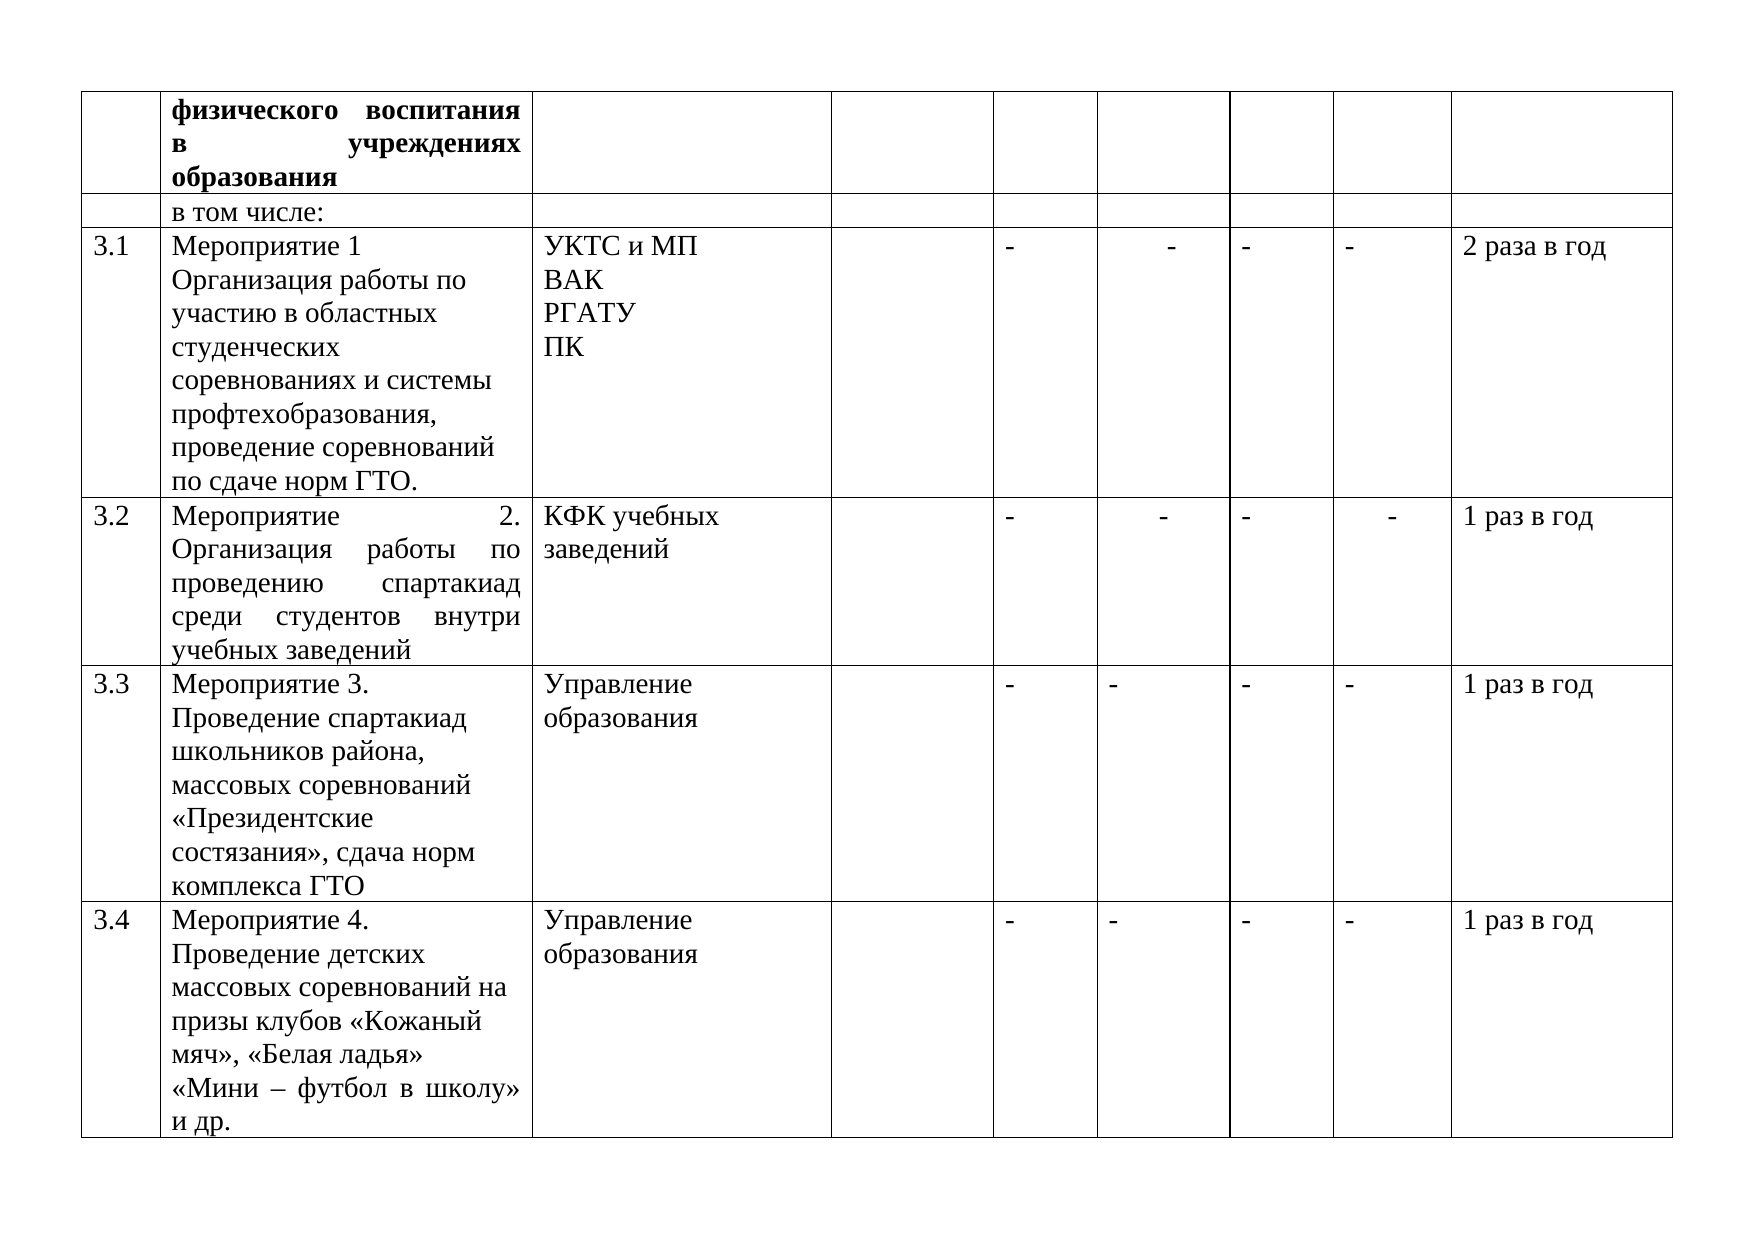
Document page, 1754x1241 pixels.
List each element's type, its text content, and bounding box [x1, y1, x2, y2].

table_cell [832, 498, 993, 665]
table_cell [82, 194, 160, 227]
table_cell [832, 194, 993, 227]
table_cell - [1098, 228, 1229, 497]
table_cell - [994, 228, 1097, 497]
table_cell 3.3 [82, 666, 160, 901]
table_cell [832, 902, 993, 1137]
table_cell [533, 194, 831, 227]
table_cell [161, 92, 532, 193]
table_cell 1 раз в год [1452, 498, 1672, 665]
table_cell Управление образования [533, 666, 831, 901]
table_cell - [1231, 902, 1333, 1137]
table_cell 3.1 [82, 228, 160, 497]
table_cell 3.2 [82, 498, 160, 665]
table_cell [1231, 92, 1333, 193]
table_cell [994, 194, 1097, 227]
table_cell [1334, 92, 1451, 193]
table_cell - [1098, 902, 1229, 1137]
table_cell - [1098, 498, 1229, 665]
table_cell [1334, 194, 1451, 227]
table_cell [1452, 92, 1672, 193]
table_cell Мероприятие 4. Проведение детских массовых соревнований на призы клубов «Кожаный мяч», «Белая ладья» «Мини – футбол в школу» и др. [161, 902, 532, 1137]
table_cell - [1334, 498, 1451, 665]
table_cell [994, 92, 1097, 193]
table_cell [832, 666, 993, 901]
table_cell - [1334, 666, 1451, 901]
table_cell [1098, 194, 1229, 227]
table_cell 1 раз в год [1452, 666, 1672, 901]
table_cell [1098, 92, 1229, 193]
table_cell УКТС и МП ВАК РГАТУ ПК [533, 228, 831, 497]
table_cell Мероприятие 2. Организация работы по проведению спартакиад среди студентов внутри учебных заведений [161, 498, 532, 665]
table_cell 3.4 [82, 902, 160, 1137]
table_cell [832, 228, 993, 497]
table_cell - [1231, 666, 1333, 901]
table_cell - [994, 666, 1097, 901]
table_cell [82, 92, 160, 193]
table_cell - [1231, 498, 1333, 665]
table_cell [533, 902, 831, 1137]
table_cell - [1334, 228, 1451, 497]
table_cell - [1098, 666, 1229, 901]
table_cell [832, 92, 993, 193]
table_cell в том числе: [161, 194, 532, 227]
table_cell [1452, 194, 1672, 227]
table_cell [533, 92, 831, 193]
table_cell Мероприятие 3. Проведение спартакиад школьников района, массовых соревнований «Президентские состязания», сдача норм комплекса ГТО [161, 666, 532, 901]
table_cell - [1231, 228, 1333, 497]
table_cell 1 раз в год [1452, 902, 1672, 1137]
table_cell 2 раза в год [1452, 228, 1672, 497]
table_cell Мероприятие 1 Организация работы по участию в областных студенческих соревнованиях и системы профтехобразования, проведение соревнований по сдаче норм ГТО. [161, 228, 532, 497]
table_cell - [994, 498, 1097, 665]
table_cell КФК учебных заведений [533, 498, 831, 665]
table_cell [1231, 194, 1333, 227]
table_cell - [994, 902, 1097, 1137]
table_cell - [1334, 902, 1451, 1137]
